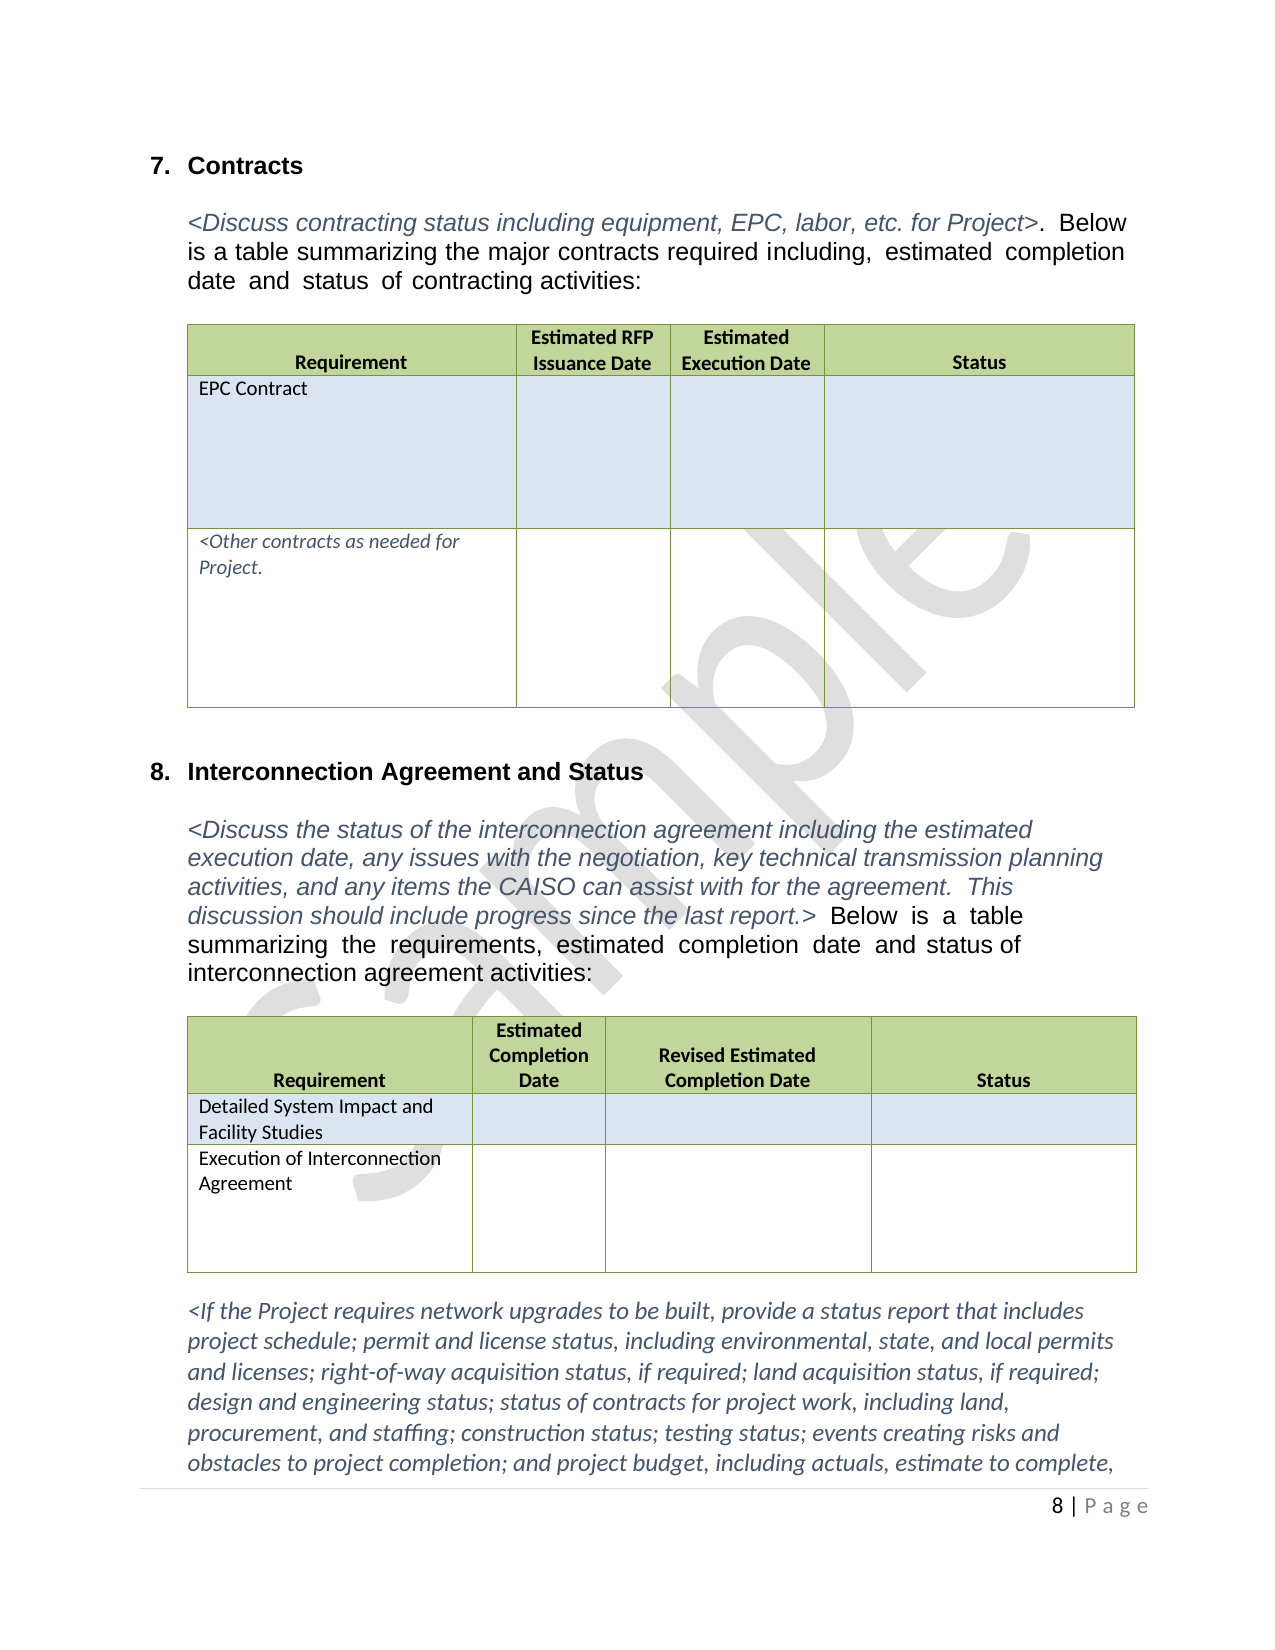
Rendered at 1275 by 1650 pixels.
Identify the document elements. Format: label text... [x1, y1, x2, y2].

table_cell [872, 1094, 1136, 1144]
table_cell [606, 1145, 871, 1272]
text <Discuss contracting status including equipment, EPC, labor, etc. for Project>. Below is a table summarizing the major contracts required including, estimated completion date and status of contracting activities: [187, 208, 1127, 294]
table_cell [473, 1094, 605, 1144]
table_cell Detailed System Impact and Facility Studies [188, 1094, 472, 1144]
table_cell [872, 1145, 1136, 1272]
table_header Estimated Execution Date [671, 325, 824, 375]
table_cell [825, 376, 1134, 528]
text <Discuss the status of the interconnection agreement including the estimated execution date, any issues with the negotiation, key technical transmission planning activities, and any items the CAISO can assist with for the agreement. This discussion should include progress since the last report.> Below is a table summarizing the requirements, estimated completion date and status of interconnection agreement activities: [187, 815, 1127, 987]
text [187, 1295, 1148, 1478]
table_header Status [872, 1017, 1136, 1093]
table_header Status [825, 325, 1134, 375]
table_cell [517, 529, 670, 707]
table_cell [825, 529, 1134, 707]
table_cell [473, 1145, 605, 1272]
table_header Requirement [188, 1017, 472, 1093]
table_cell Execution of Interconnection Agreement [188, 1145, 472, 1272]
table_cell <Other contracts as needed for Project. [188, 529, 516, 707]
table_cell EPC Contract [188, 376, 516, 528]
subtitle Interconnection Agreement and Status [150, 757, 1148, 786]
table_header Revised Estimated Completion Date [606, 1017, 871, 1093]
table_cell [671, 529, 824, 707]
table_cell [671, 376, 824, 528]
table_header Requirement [188, 325, 516, 375]
table_cell [517, 376, 670, 528]
table_header Estimated Completion Date [473, 1017, 605, 1093]
table_cell [606, 1094, 871, 1144]
table_header Estimated RFP Issuance Date [517, 325, 670, 375]
subtitle Contracts [150, 151, 1148, 180]
